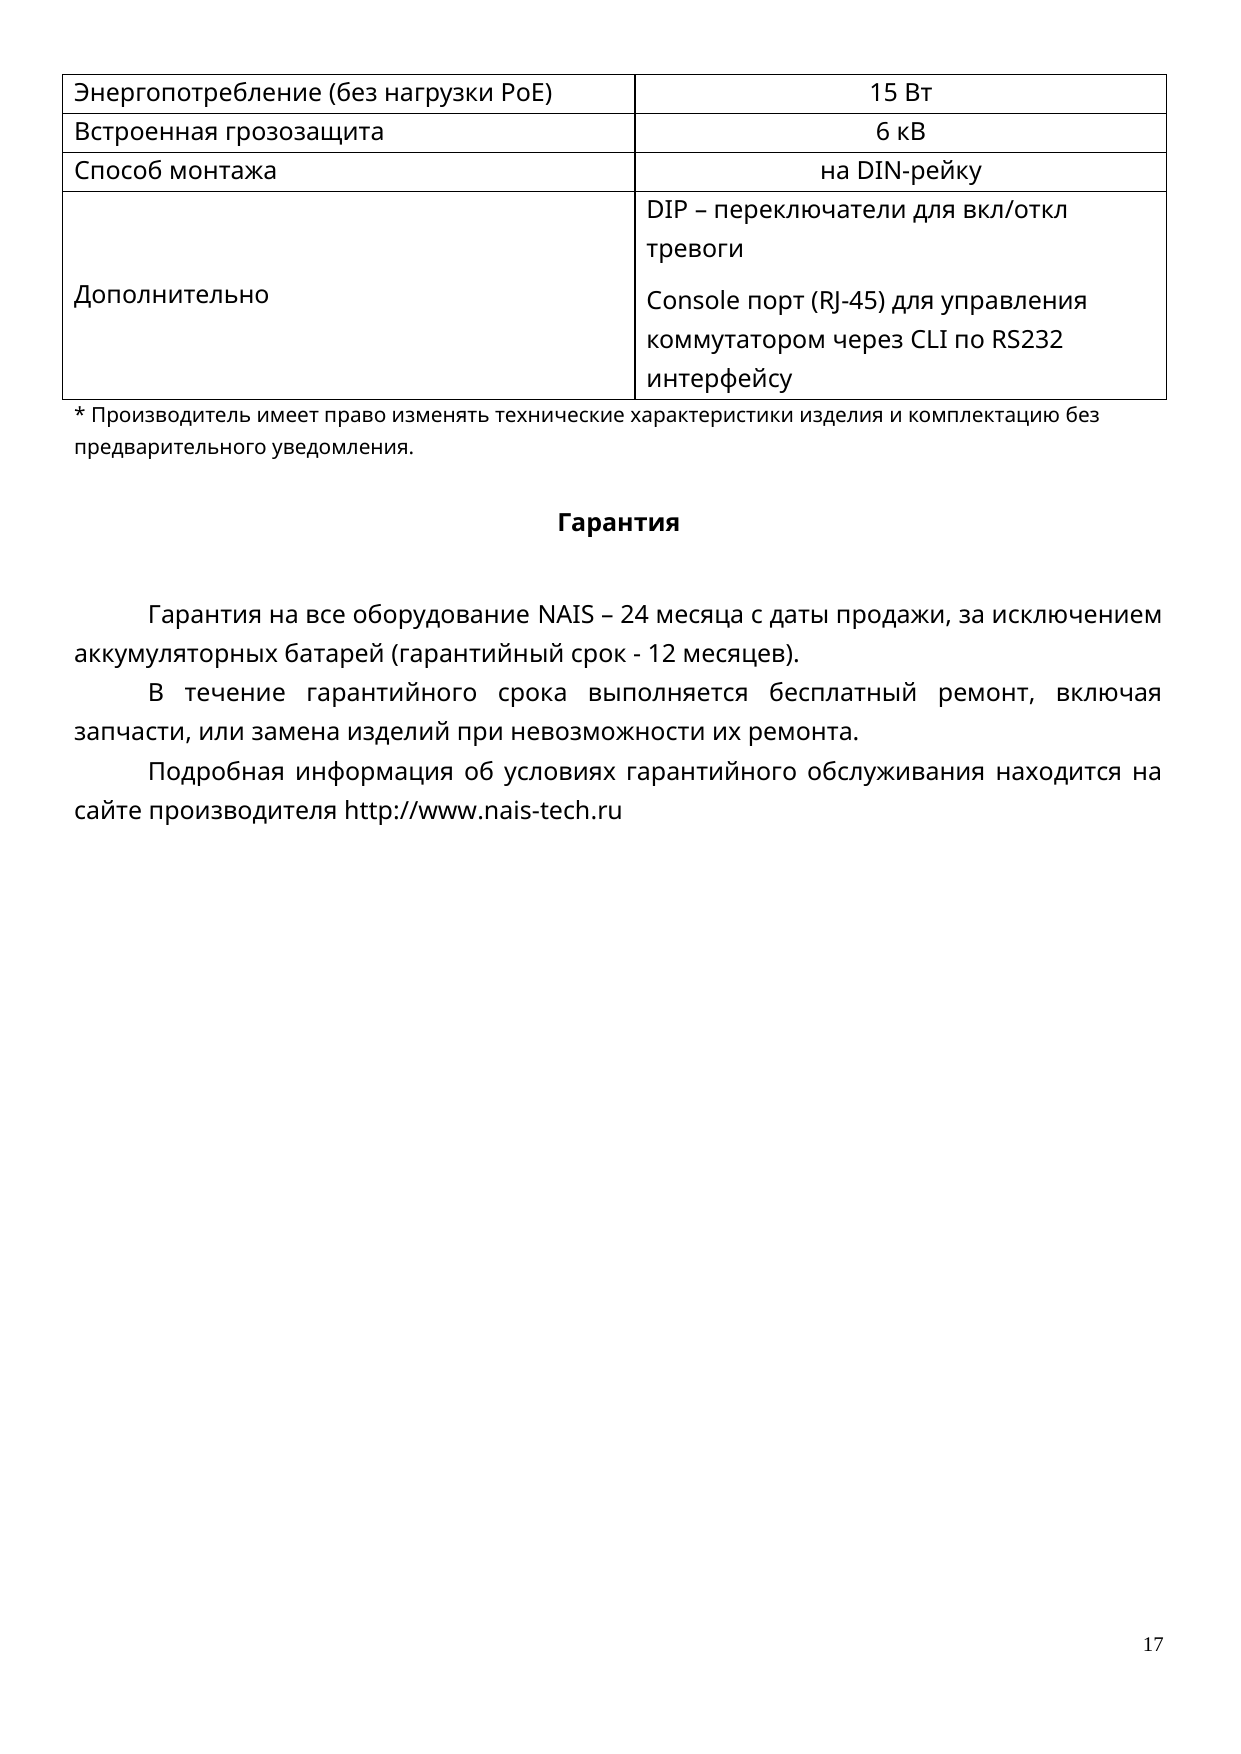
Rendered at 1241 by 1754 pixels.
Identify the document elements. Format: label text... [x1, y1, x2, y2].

text Подробная информация об условиях гарантийного обслуживания находится на сайте производителя http://www.nais-tech.ru [74, 753, 1163, 826]
text Гарантия на все оборудование NAIS – 24 месяца с даты продажи, за исключением аккумуляторных батарей (гарантийный срок - 12 месяцев). [74, 596, 1163, 670]
table_cell DIP – переключатели для вкл/откл тревоги Console порт (RJ-45) для управления коммутатором через CLI по RS232 интерфейсу [636, 192, 1166, 399]
text * Производитель имеет право изменять технические характеристики изделия и комплектацию без предварительного уведомления. [74, 400, 1163, 461]
table_cell Дополнительно [63, 192, 634, 399]
table_cell Способ монтажа [63, 153, 634, 191]
table_cell 6 кВ [636, 114, 1166, 152]
table_cell Энергопотребление (без нагрузки PoE) [63, 75, 634, 113]
subtitle Гарантия [74, 504, 1163, 538]
table_cell Встроенная грозозащита [63, 114, 634, 152]
table_cell 15 Вт [636, 75, 1166, 113]
table_cell на DIN-рейку [636, 153, 1166, 191]
text В течение гарантийного срока выполняется бесплатный ремонт, включая запчасти, или замена изделий при невозможности их ремонта. [74, 675, 1163, 748]
